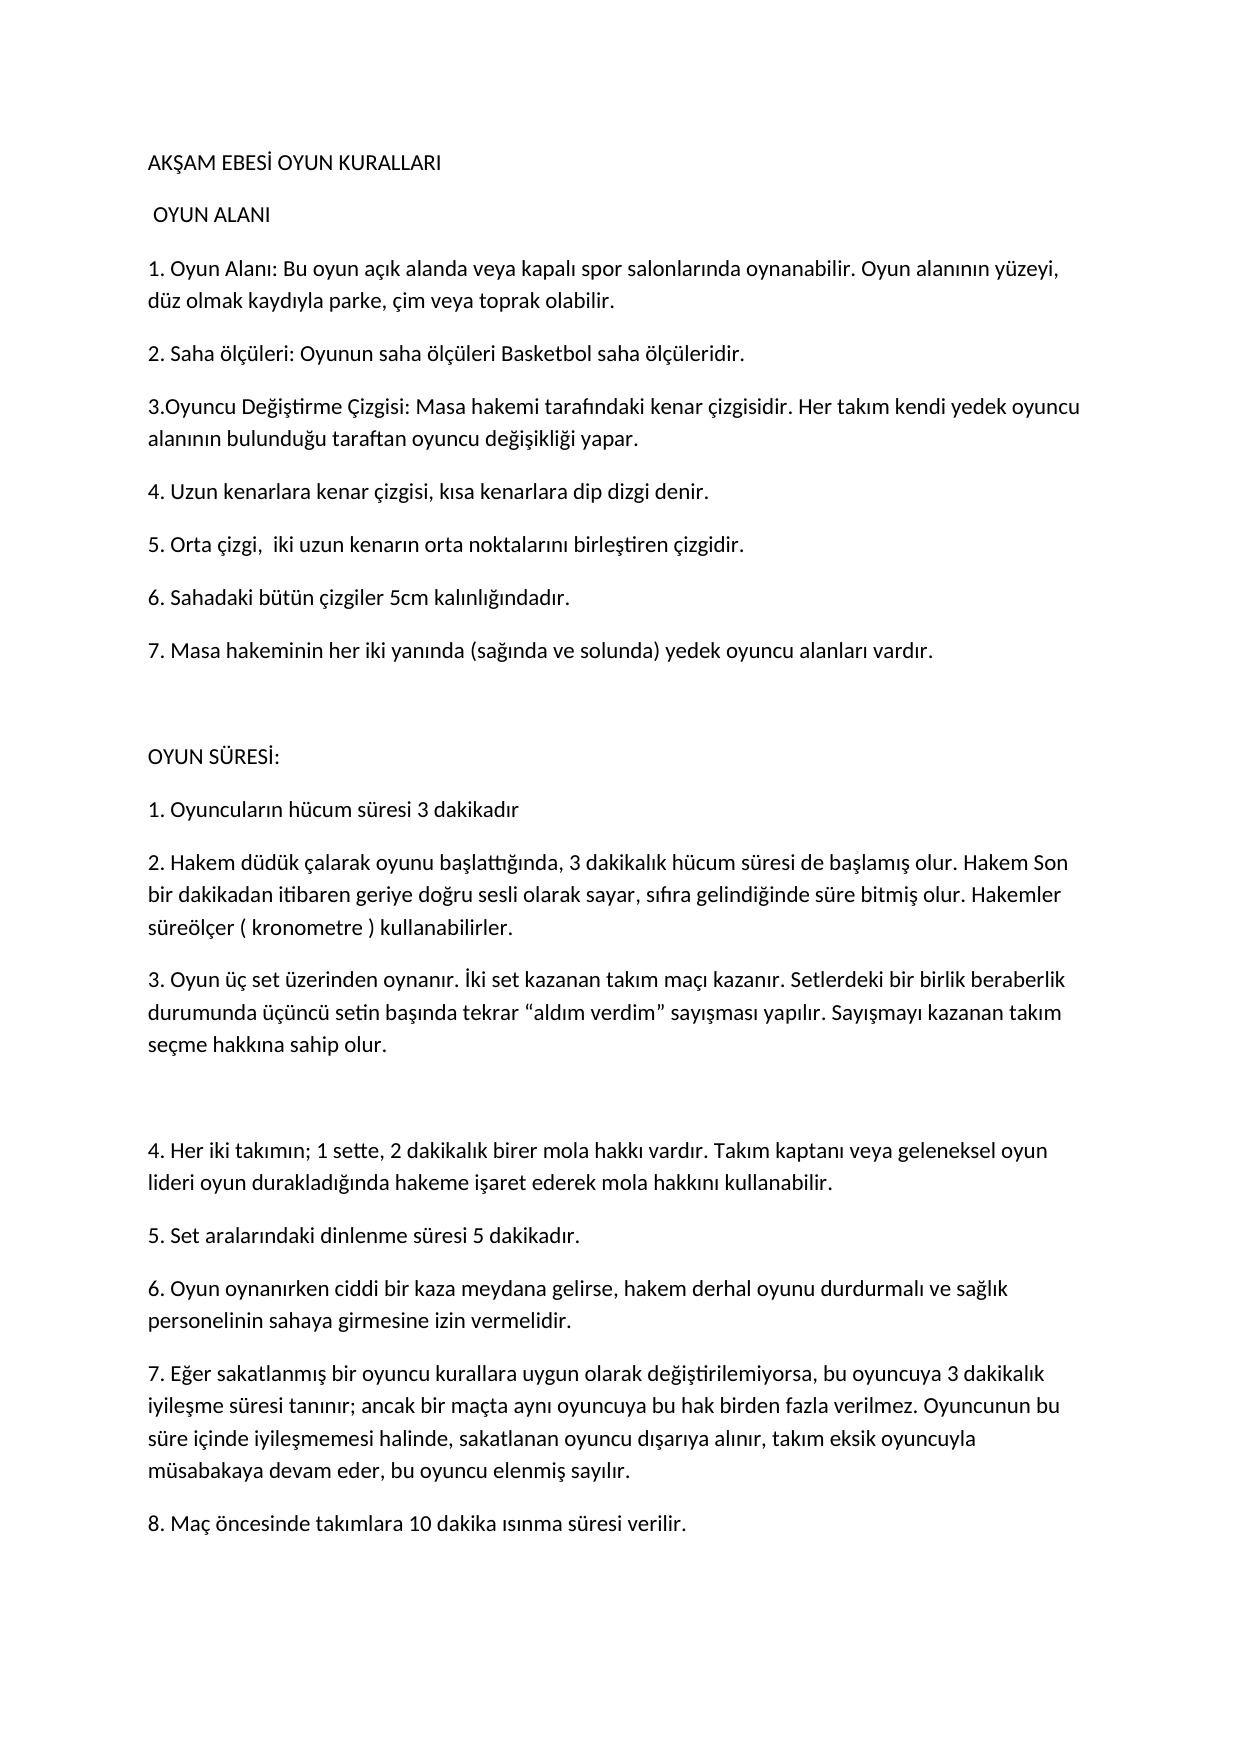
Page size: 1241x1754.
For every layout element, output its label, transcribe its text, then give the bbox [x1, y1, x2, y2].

text 4. Uzun kenarlara kenar çizgisi, kısa kenarlara dip dizgi denir. [148, 477, 1093, 505]
text 2. Saha ölçüleri: Oyunun saha ölçüleri Basketbol saha ölçüleridir. [148, 339, 1093, 367]
text 8. Maç öncesinde takımlara 10 dakika ısınma süresi verilir. [148, 1509, 1093, 1537]
text AKŞAM EBESİ OYUN KURALLARI [148, 148, 1093, 176]
text 1. Oyuncuların hücum süresi 3 dakikadır [148, 795, 1093, 823]
text 5. Orta çizgi, iki uzun kenarın orta noktalarını birleştiren çizgidir. [148, 530, 1093, 558]
text 1. Oyun Alanı: Bu oyun açık alanda veya kapalı spor salonlarında oynanabilir. Oyun alanının yüzeyi, düz olmak kaydıyla parke, çim veya toprak olabilir. [148, 254, 1093, 314]
text 6. Oyun oynanırken ciddi bir kaza meydana gelirse, hakem derhal oyunu durdurmalı ve sağlık personelinin sahaya girmesine izin vermelidir. [148, 1274, 1093, 1334]
text 7. Masa hakeminin her iki yanında (sağında ve solunda) yedek oyuncu alanları vardır. [148, 636, 1093, 664]
text 3.Oyuncu Değiştirme Çizgisi: Masa hakemi tarafındaki kenar çizgisidir. Her takım kendi yedek oyuncu alanının bulunduğu taraftan oyuncu değişikliği yapar. [148, 392, 1093, 452]
text 5. Set aralarındaki dinlenme süresi 5 dakikadır. [148, 1221, 1093, 1249]
text 4. Her iki takımın; 1 sette, 2 dakikalık birer mola hakkı vardır. Takım kaptanı veya geleneksel oyun lideri oyun durakladığında hakeme işaret ederek mola hakkını kullanabilir. [148, 1136, 1093, 1196]
text 6. Sahadaki bütün çizgiler 5cm kalınlığındadır. [148, 583, 1093, 611]
text 3. Oyun üç set üzerinden oynanır. İki set kazanan takım maçı kazanır. Setlerdeki bir birlik beraberlik durumunda üçüncü setin başında tekrar “aldım verdim” sayışması yapılır. Sayışmayı kazanan takım seçme hakkına sahip olur. [148, 966, 1093, 1058]
text 7. Eğer sakatlanmış bir oyuncu kurallara uygun olarak değiştirilemiyorsa, bu oyuncuya 3 dakikalık iyileşme süresi tanınır; ancak bir maçta aynı oyuncuya bu hak birden fazla verilmez. Oyuncunun bu süre içinde iyileşmemesi halinde, sakatlanan oyuncu dışarıya alınır, takım eksik oyuncuyla müsabakaya devam eder, bu oyuncu elenmiş sayılır. [148, 1359, 1093, 1484]
text OYUN SÜRESİ: [148, 742, 1093, 770]
text OYUN ALANI [148, 201, 1093, 229]
text 2. Hakem düdük çalarak oyunu başlattığında, 3 dakikalık hücum süresi de başlamış olur. Hakem Son bir dakikadan itibaren geriye doğru sesli olarak sayar, sıfıra gelindiğinde süre bitmiş olur. Hakemler süreölçer ( kronometre ) kullanabilirler. [148, 848, 1093, 941]
